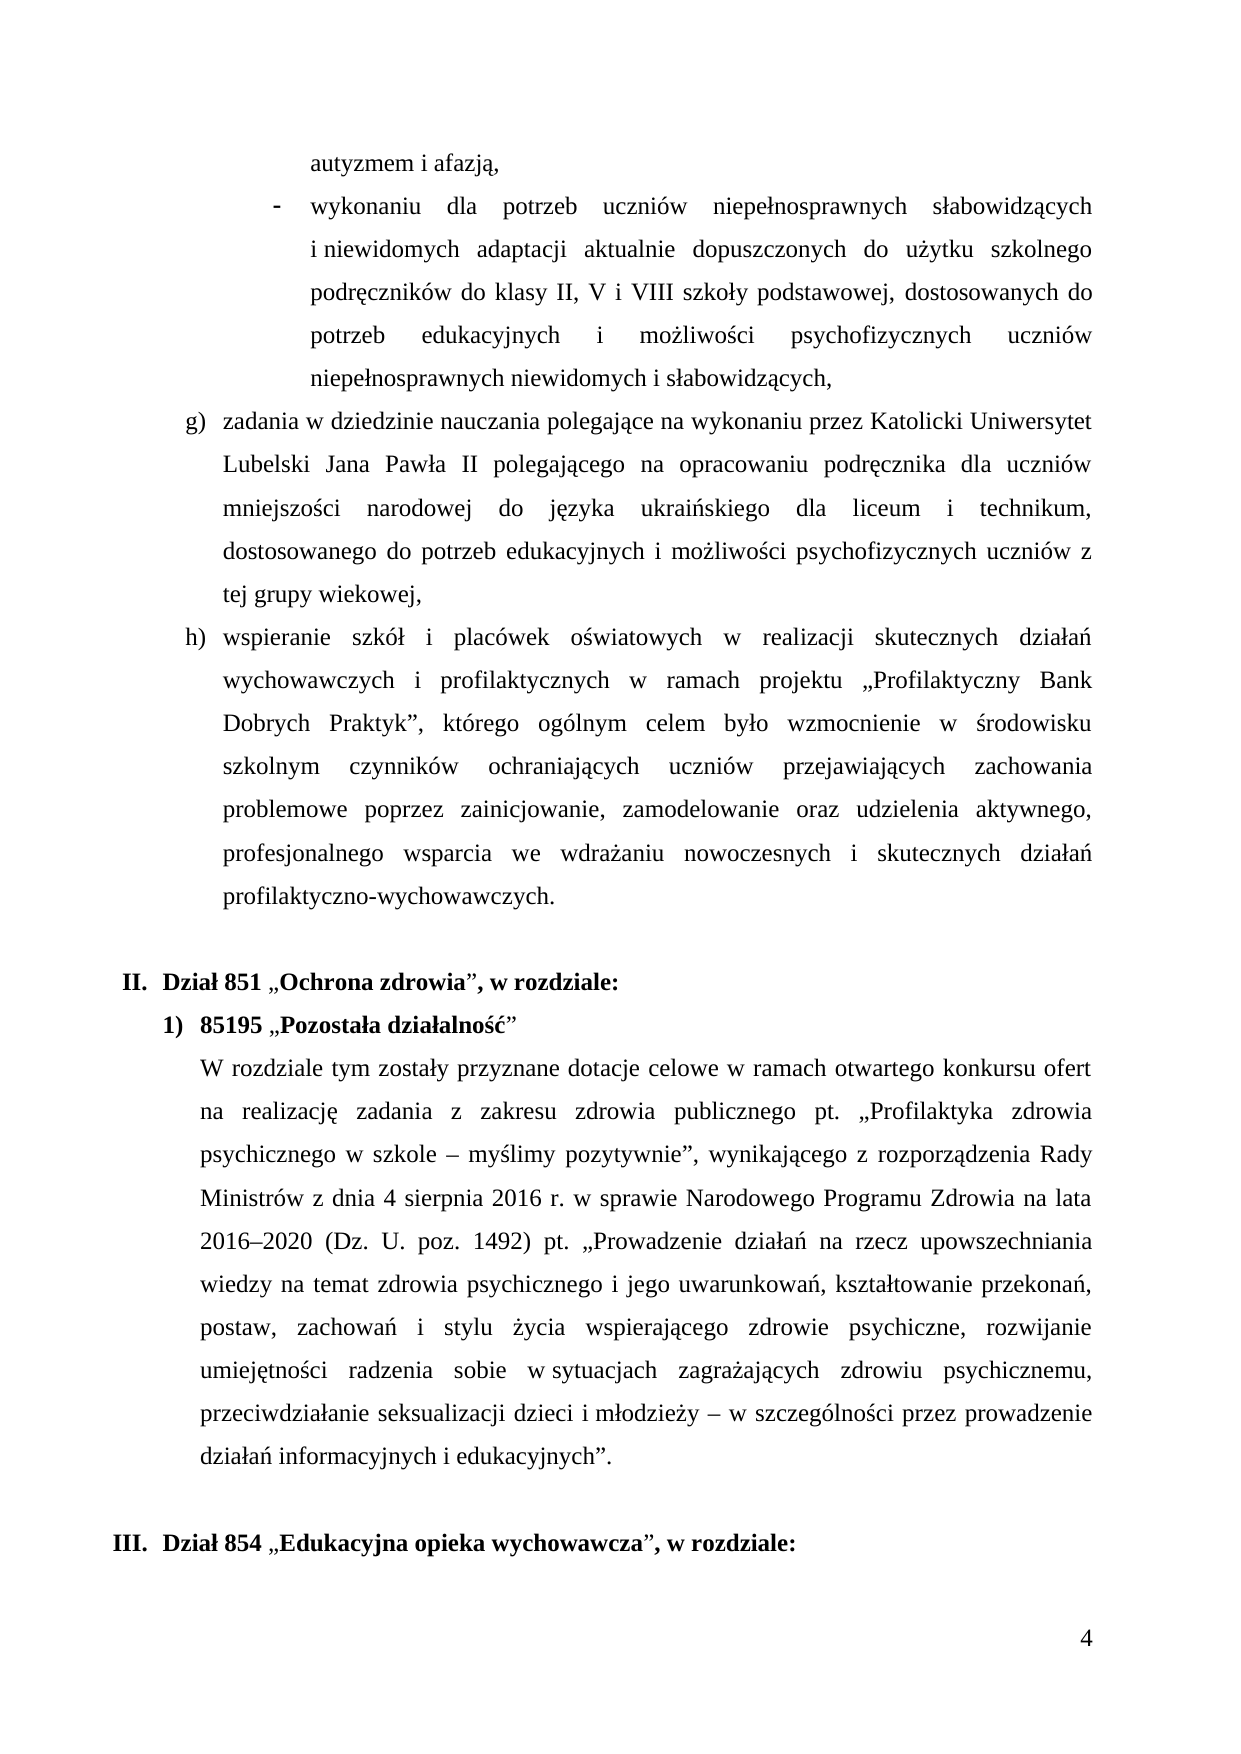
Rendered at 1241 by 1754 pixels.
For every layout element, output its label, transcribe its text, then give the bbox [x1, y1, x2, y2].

text W rozdziale tym zostały przyznane dotacje celowe w ramach otwartego konkursu ofert na realizację zadania z zakresu zdrowia publicznego pt. „Profilaktyka zdrowia psychicznego w szkole – myślimy pozytywnie”, wynikającego z rozporządzenia Rady Ministrów z dnia 4 sierpnia 2016 r. w sprawie Narodowego Programu Zdrowia na lata 2016–2020 (Dz. U. poz. 1492) pt. „Prowadzenie działań na rzecz upowszechniania wiedzy na temat zdrowia psychicznego i jego uwarunkowań, kształtowanie przekonań, postaw, zachowań i stylu życia wspierającego zdrowie psychiczne, rozwijanie umiejętności radzenia sobie w sytuacjach zagrażających zdrowiu psychicznemu, przeciwdziałanie seksualizacji dzieci i młodzieży – w szczególności przez prowadzenie działań informacyjnych i edukacyjnych”. [200, 1053, 1093, 1470]
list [273, 148, 1093, 176]
list Dział 851 „Ochrona zdrowia”, w rozdziale: [148, 967, 1093, 996]
list Dział 854 „Edukacyjna opieka wychowawcza”, w rozdziale: [148, 1528, 1093, 1556]
list 85195 „Pozostała działalność” [162, 1010, 1093, 1039]
list zadania w dziedzinie nauczania polegające na wykonaniu przez Katolicki Uniwersytet Lubelski Jana Pawła II polegającego na opracowaniu podręcznika dla uczniów mniejszości narodowej do języka ukraińskiego dla liceum i technikum, dostosowanego do potrzeb edukacyjnych i możliwości psychofizycznych uczniów z tej grupy wiekowej, [185, 406, 1093, 608]
list wykonaniu dla potrzeb uczniów niepełnosprawnych słabowidzących i niewidomych adaptacji aktualnie dopuszczonych do użytku szkolnego podręczników do klasy II, V i VIII szkoły podstawowej, dostosowanych do potrzeb edukacyjnych i możliwości psychofizycznych uczniów niepełnosprawnych niewidomych i słabowidzących, [273, 191, 1093, 392]
list wspieranie szkół i placówek oświatowych w realizacji skutecznych działań wychowawczych i profilaktycznych w ramach projektu „Profilaktyczny Bank Dobrych Praktyk”, którego ogólnym celem było wzmocnienie w środowisku szkolnym czynników ochraniających uczniów przejawiających zachowania problemowe poprzez zainicjowanie, zamodelowanie oraz udzielenia aktywnego, profesjonalnego wsparcia we wdrażaniu nowoczesnych i skutecznych działań profilaktyczno-wychowawczych. [185, 622, 1093, 909]
